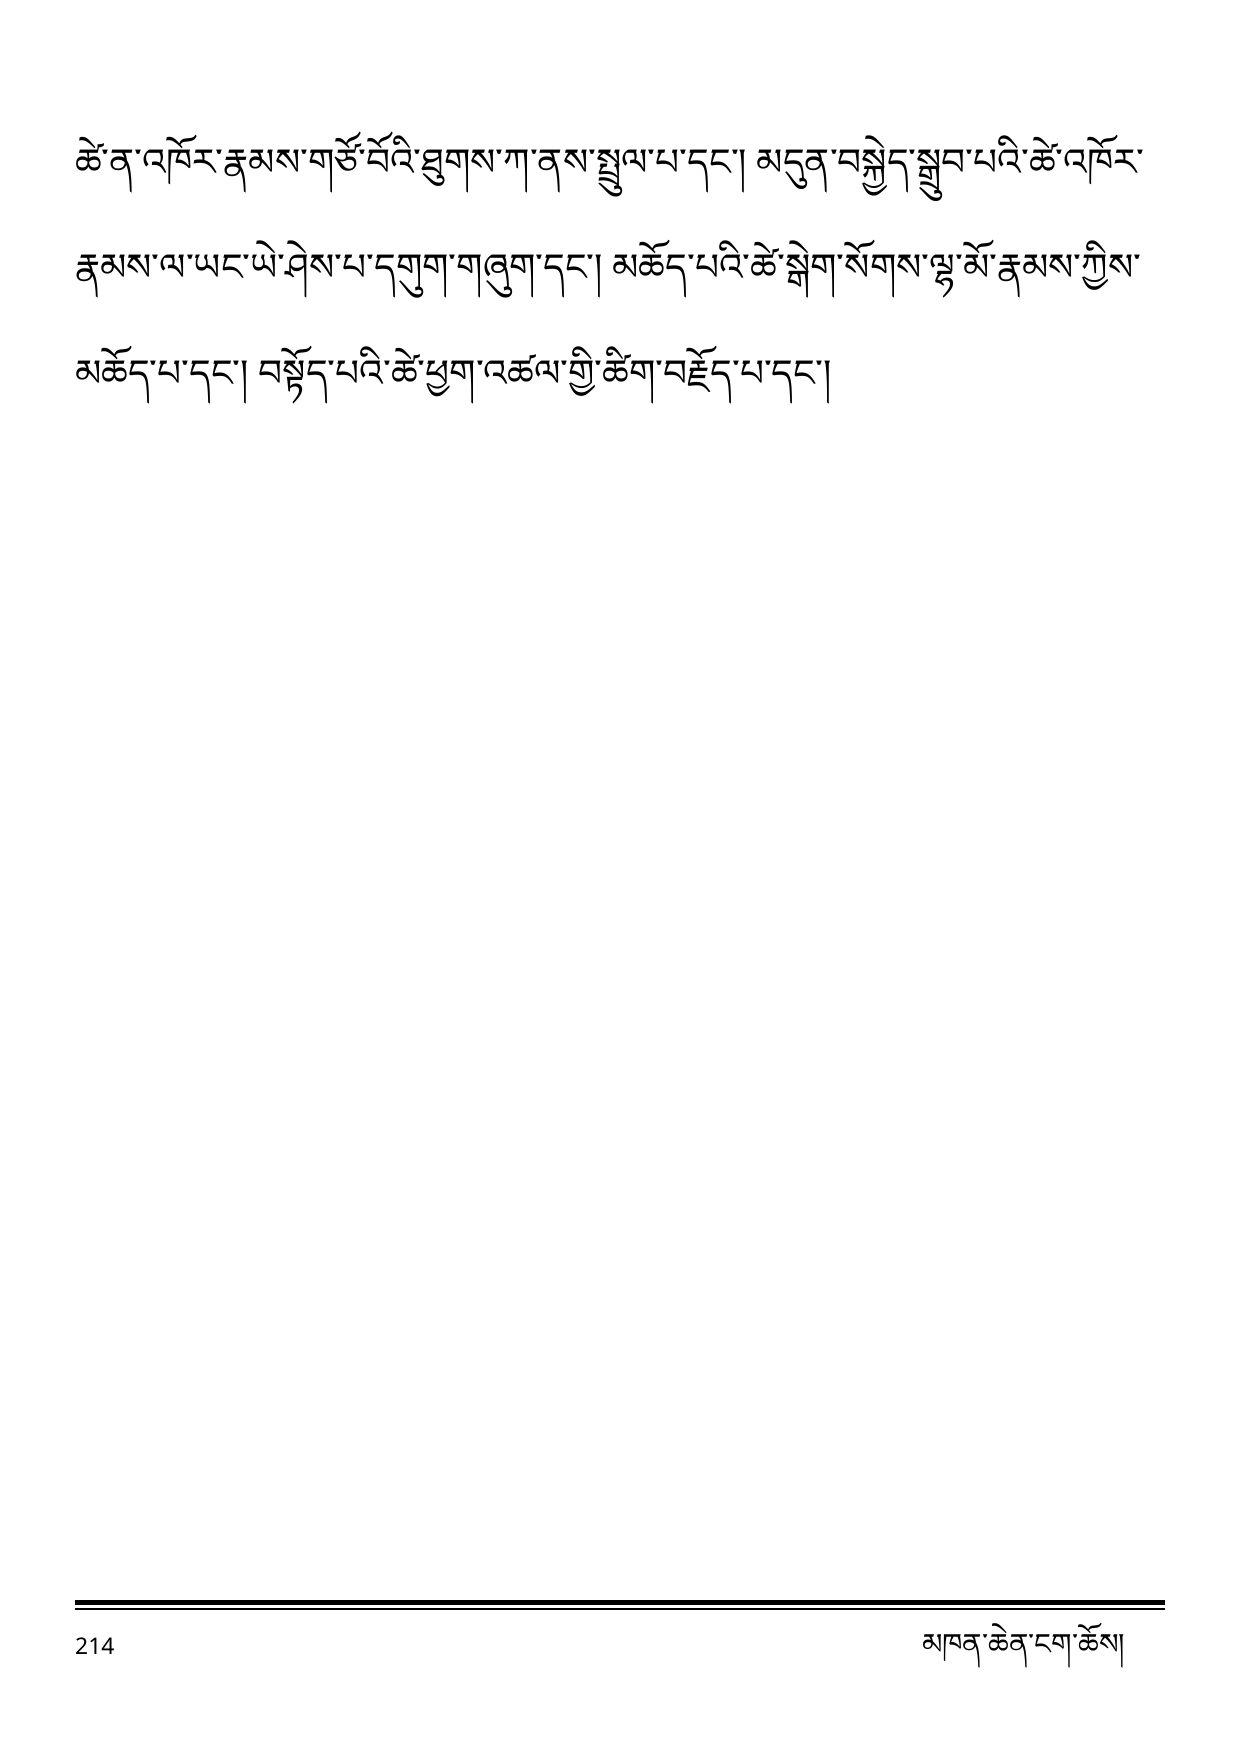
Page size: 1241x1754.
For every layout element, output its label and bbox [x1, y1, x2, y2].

text [75, 120, 1165, 437]
